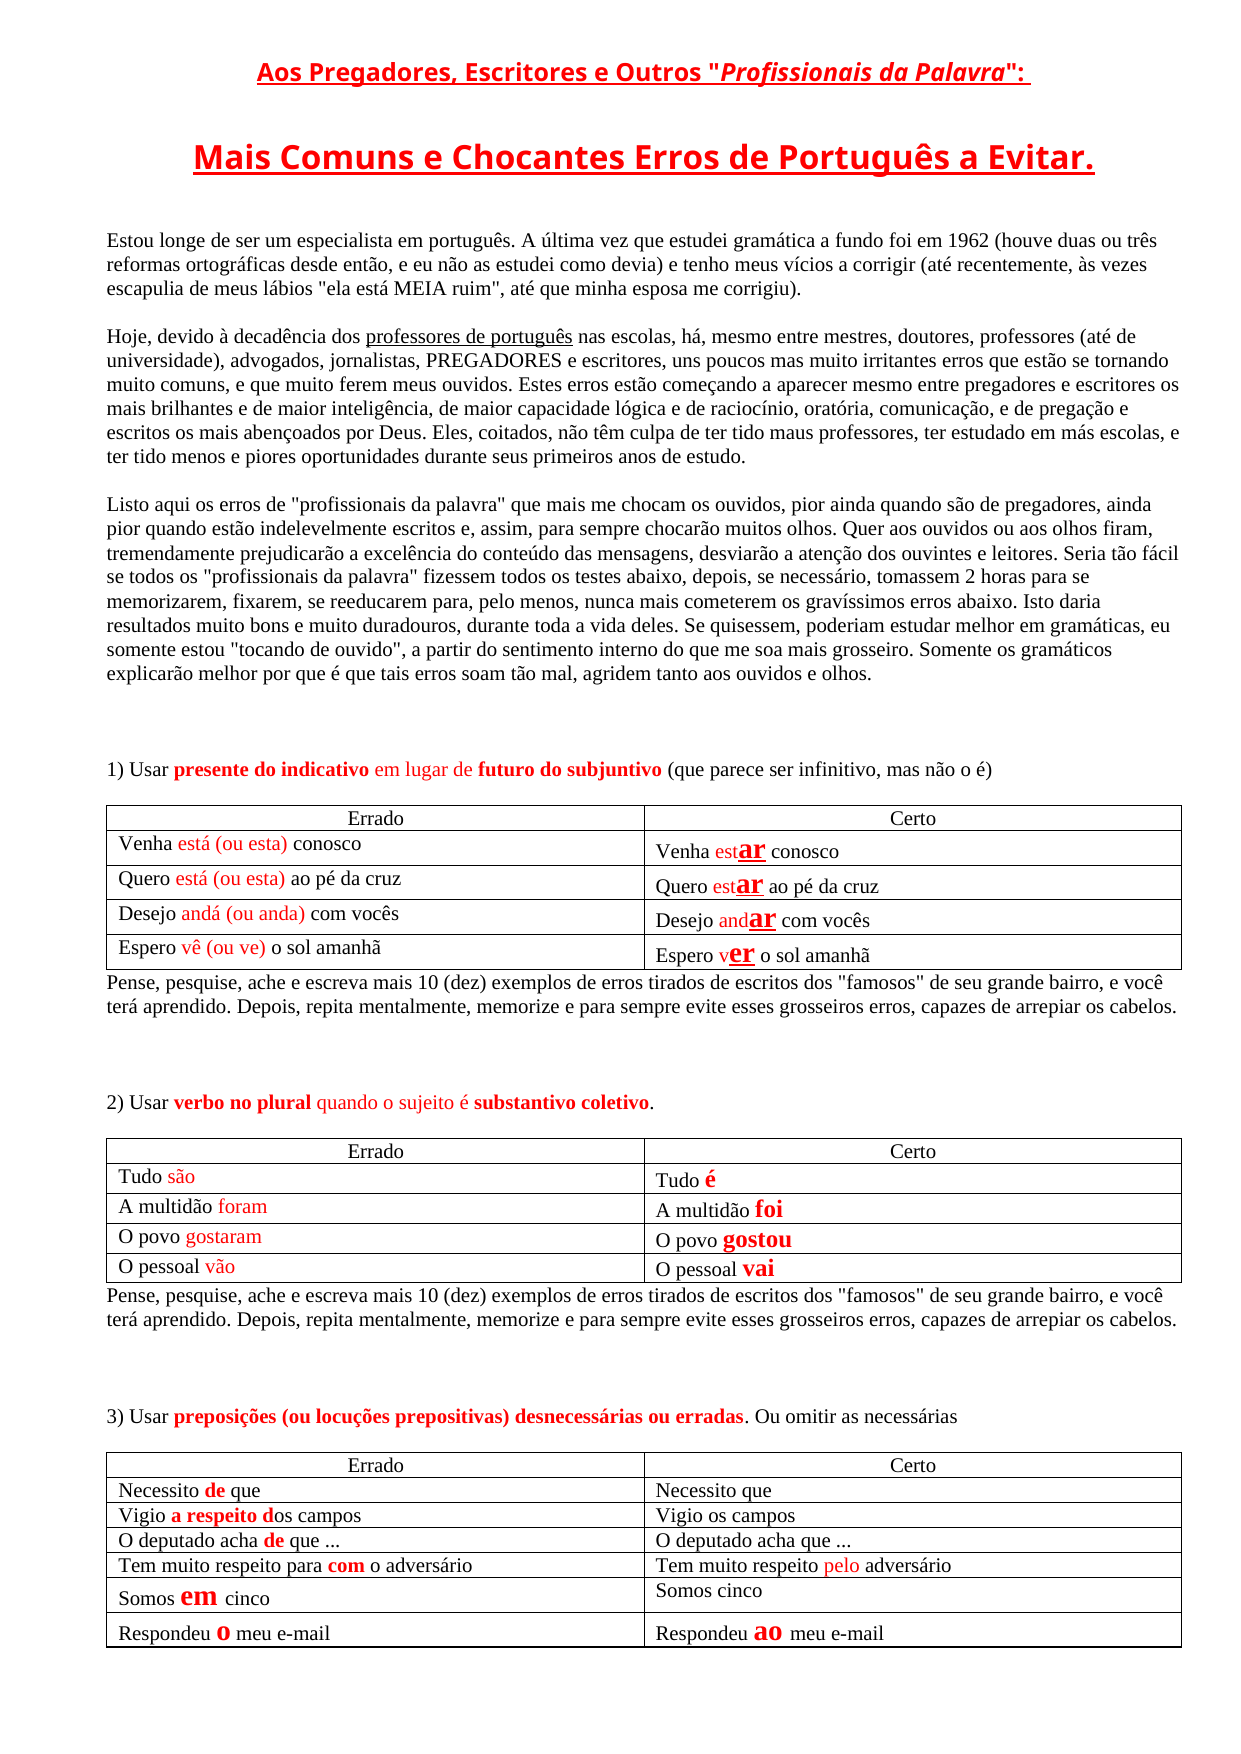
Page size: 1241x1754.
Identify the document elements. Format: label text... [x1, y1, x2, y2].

table_cell O deputado acha que ... [645, 1528, 1181, 1552]
table_cell Tudo são [107, 1164, 644, 1193]
table_cell Tem muito respeito pelo adversário [645, 1553, 1181, 1577]
table_cell Desejo andar com vocês [645, 900, 1181, 934]
table_header Errado [107, 1139, 644, 1163]
table_cell Necessito de que [107, 1478, 644, 1502]
table_cell Respondeu ao meu e-mail [645, 1613, 1181, 1646]
table_cell O pessoal vão [107, 1254, 644, 1282]
table_cell Necessito que [645, 1478, 1181, 1502]
table_cell A multidão foi [645, 1194, 1181, 1223]
table_cell O povo gostaram [107, 1224, 644, 1252]
table_cell O deputado acha de que ... [107, 1528, 644, 1552]
table_cell Espero ver o sol amanhã [645, 935, 1181, 968]
table_cell Vigio os campos [645, 1503, 1181, 1527]
table_header Errado [107, 1453, 644, 1477]
table_cell O povo gostou [645, 1224, 1181, 1252]
table_cell O pessoal vai [645, 1254, 1181, 1282]
text 2) Usar verbo no plural quando o sujeito é substantivo coletivo. [106, 1018, 1181, 1138]
subtitle Aos Pregadores, Escritores e Outros "Profissionais da Palavra": Mais Comuns e Chocantes Erros de Português a Evitar. [106, 54, 1181, 179]
table_cell Venha estar conosco [645, 831, 1181, 865]
table_cell A multidão foram [107, 1194, 644, 1223]
table_cell Desejo andá (ou anda) com vocês [107, 900, 644, 934]
table_cell Respondeu o meu e-mail [107, 1613, 644, 1646]
table_cell Somos em cinco [107, 1578, 644, 1612]
table_cell Venha está (ou esta) conosco [107, 831, 644, 865]
table_cell Tudo é [645, 1164, 1181, 1193]
table_header Certo [645, 1139, 1181, 1163]
table_cell Quero está (ou esta) ao pé da cruz [107, 866, 644, 899]
text Estou longe de ser um especialista em português. A última vez que estudei gramática a fundo foi em 1962 (houve duas ou três reformas ortográficas desde então, e eu não as estudei como devia) e tenho meus vícios a corrigir (até recentemente, às vezes escapulia de meus lábios "ela está MEIA ruim", até que minha esposa me corrigiu). Hoje, devido à decadência dos professores de português nas escolas, há, mesmo entre mestres, doutores, professores (até de universidade), advogados, jornalistas, PREGADORES e escritores, uns poucos mas muito irritantes erros que estão se tornando muito comuns, e que muito ferem meus ouvidos. Estes erros estão começando a aparecer mesmo entre pregadores e escritores os mais brilhantes e de maior inteligência, de maior capacidade lógica e de raciocínio, oratória, comunicação, e de pregação e escritos os mais abençoados por Deus. Eles, coitados, não têm culpa de ter tido maus professores, ter estudado em más escolas, e ter tido menos e piores oportunidades durante seus primeiros anos de estudo. Listo aqui os erros de "profissionais da palavra" que mais me chocam os ouvidos, pior ainda quando são de pregadores, ainda pior quando estão indelevelmente escritos e, assim, para sempre chocarão muitos olhos. Quer aos ouvidos ou aos olhos firam, tremendamente prejudicarão a excelência do conteúdo das mensagens, desviarão a atenção dos ouvintes e leitores. Seria tão fácil se todos os "profissionais da palavra" fizessem todos os testes abaixo, depois, se necessário, tomassem 2 horas para se memorizarem, fixarem, se reeducarem para, pelo menos, nunca mais cometerem os gravíssimos erros abaixo. Isto daria resultados muito bons e muito duradouros, durante toda a vida deles. Se quisessem, poderiam estudar melhor em gramáticas, eu somente estou "tocando de ouvido", a partir do sentimento interno do que me soa mais grosseiro. Somente os gramáticos explicarão melhor por que é que tais erros soam tão mal, agridem tanto aos ouvidos e olhos. 1) Usar presente do indicativo em lugar de futuro do subjuntivo (que parece ser infinitivo, mas não o é) [106, 179, 1181, 805]
table_cell Vigio a respeito dos campos [107, 1503, 644, 1527]
table_header Certo [645, 1453, 1181, 1477]
table_cell Espero vê (ou ve) o sol amanhã [107, 935, 644, 968]
table_cell Tem muito respeito para com o adversário [107, 1553, 644, 1577]
table_cell Quero estar ao pé da cruz [645, 866, 1181, 899]
text 3) Usar preposições (ou locuções prepositivas) desnecessárias ou erradas. Ou omitir as necessárias [106, 1331, 1181, 1452]
table_header Certo [645, 806, 1181, 830]
table_header Errado [107, 806, 644, 830]
table_cell Somos cinco [645, 1578, 1181, 1612]
